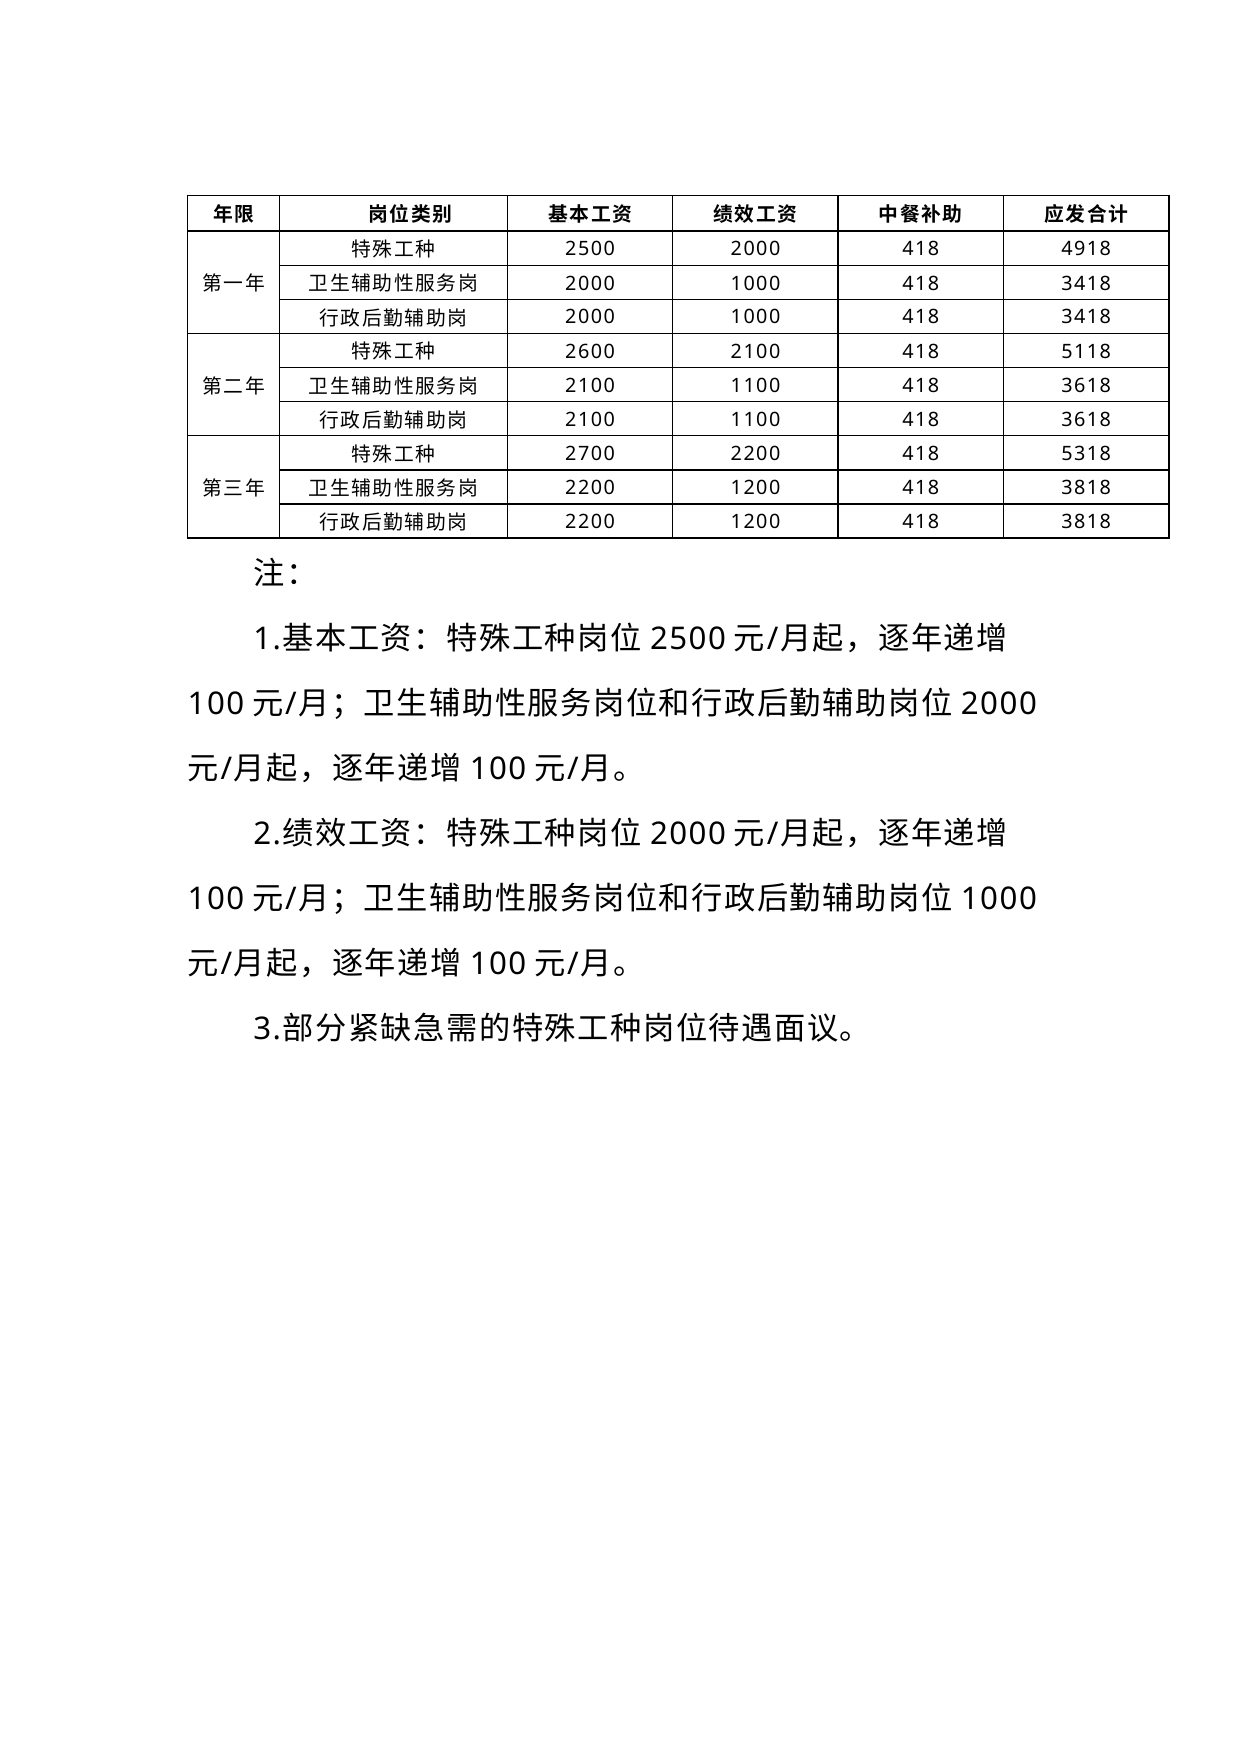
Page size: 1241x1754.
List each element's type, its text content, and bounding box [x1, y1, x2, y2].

table_cell 418 [839, 368, 1003, 401]
table_header 年限 [188, 196, 279, 230]
table_cell 1200 [673, 505, 837, 537]
table_cell 2600 [508, 334, 672, 367]
table_cell 2200 [673, 436, 837, 469]
table_cell 2500 [508, 232, 672, 264]
table_cell 3418 [1004, 300, 1168, 333]
table_cell 第二年 [188, 334, 279, 435]
table_cell 418 [839, 436, 1003, 469]
table_cell 3418 [1004, 266, 1168, 298]
table_cell 第三年 [188, 436, 279, 537]
table_cell 2000 [508, 300, 672, 333]
table_cell 1100 [673, 402, 837, 435]
table_cell 2000 [673, 232, 837, 264]
table_cell 418 [839, 471, 1003, 503]
text 注： [187, 539, 1053, 603]
table_cell 418 [839, 505, 1003, 537]
table_cell 卫生辅助性服务岗 [280, 368, 507, 401]
table_cell 418 [839, 334, 1003, 367]
table_cell 特殊工种 [280, 232, 507, 264]
table_cell 418 [839, 300, 1003, 333]
table_cell 418 [839, 232, 1003, 264]
table_cell 2100 [673, 334, 837, 367]
table_cell 418 [839, 402, 1003, 435]
table_cell 1000 [673, 266, 837, 298]
table_cell 行政后勤辅助岗 [280, 300, 507, 333]
table_cell 卫生辅助性服务岗 [280, 471, 507, 503]
table_cell 特殊工种 [280, 334, 507, 367]
table_cell 第一年 [188, 232, 279, 333]
table_cell 418 [839, 266, 1003, 298]
table_cell 行政后勤辅助岗 [280, 505, 507, 537]
table_cell 3618 [1004, 368, 1168, 401]
table_cell 5118 [1004, 334, 1168, 367]
text 2.绩效工资：特殊工种岗位2000元/月起，逐年递增100元/月；卫生辅助性服务岗位和行政后勤辅助岗位1000元/月起，逐年递增100元/月。 [187, 798, 1053, 993]
table_cell 1100 [673, 368, 837, 401]
table_header 岗位类别 [280, 196, 507, 230]
table_header 基本工资 [508, 196, 672, 230]
table_cell 2100 [508, 368, 672, 401]
table_cell 3618 [1004, 402, 1168, 435]
text 3.部分紧缺急需的特殊工种岗位待遇面议。 [187, 993, 1053, 1058]
table_cell 4918 [1004, 232, 1168, 264]
table_cell 2200 [508, 471, 672, 503]
table_cell 1000 [673, 300, 837, 333]
table_cell 3818 [1004, 505, 1168, 537]
text 1.基本工资：特殊工种岗位2500元/月起，逐年递增100元/月；卫生辅助性服务岗位和行政后勤辅助岗位2000元/月起，逐年递增100元/月。 [187, 603, 1053, 798]
table_cell 特殊工种 [280, 436, 507, 469]
table_cell 1200 [673, 471, 837, 503]
table_cell 2200 [508, 505, 672, 537]
table_cell 3818 [1004, 471, 1168, 503]
table_cell 卫生辅助性服务岗 [280, 266, 507, 298]
table_header 应发合计 [1004, 196, 1168, 230]
table_cell 2100 [508, 402, 672, 435]
table_cell 行政后勤辅助岗 [280, 402, 507, 435]
table_cell 2700 [508, 436, 672, 469]
table_header 中餐补助 [839, 196, 1003, 230]
table_cell 5318 [1004, 436, 1168, 469]
table_cell 2000 [508, 266, 672, 298]
table_header 绩效工资 [673, 196, 837, 230]
